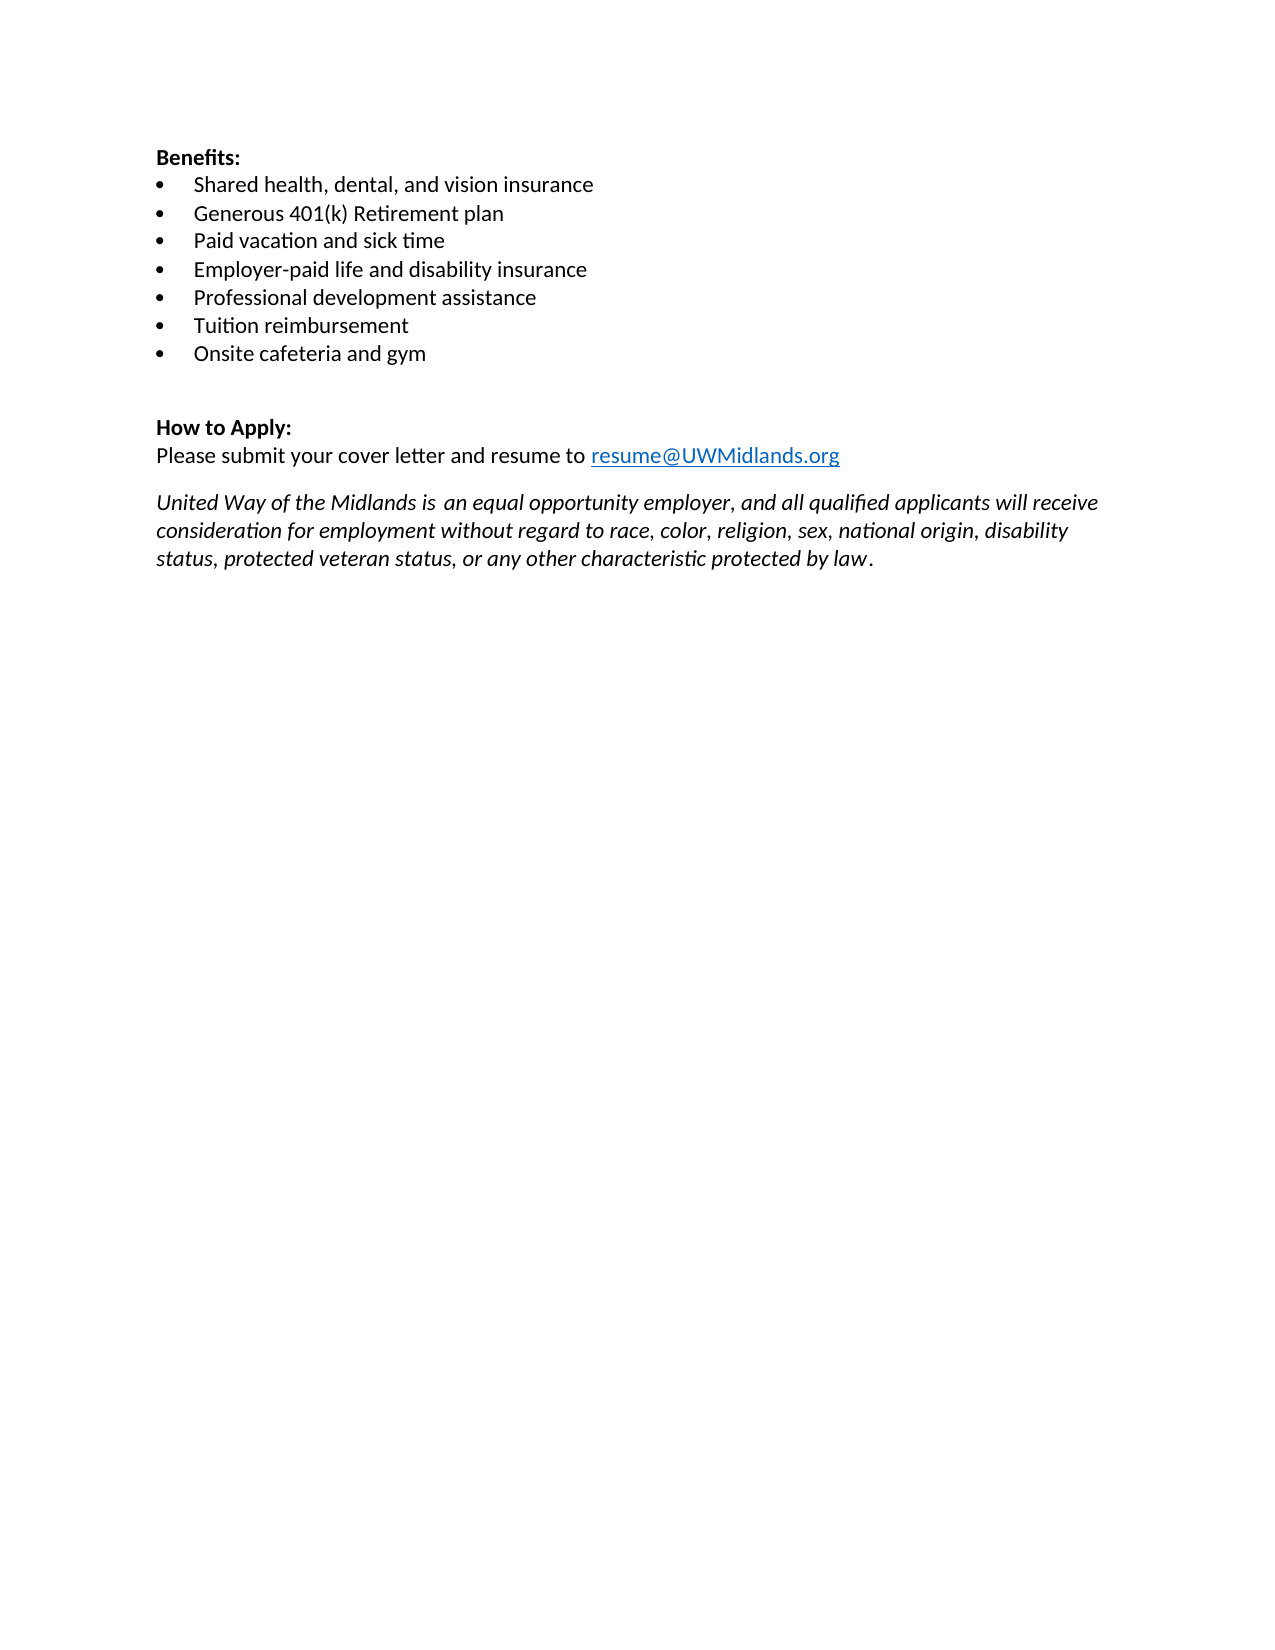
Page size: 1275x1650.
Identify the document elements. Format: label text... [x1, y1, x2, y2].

list Generous 401(k) Retirement plan [156, 199, 1119, 227]
text United Way of the Midlands is an equal opportunity employer, and all qualified applicants will receive consideration for employment without regard to race, color, religion, sex, national origin, disability status, protected veteran status, or any other characteristic protected by law. [156, 488, 1119, 572]
list Tuition reimbursement [156, 311, 1119, 339]
text Benefits: [156, 143, 1119, 171]
text Please submit your cover letter and resume to resume@UWMidlands.org [156, 442, 1119, 469]
list Shared health, dental, and vision insurance [156, 171, 1119, 199]
list Onsite cafeteria and gym [156, 339, 1119, 367]
list Employer-paid life and disability insurance [156, 255, 1119, 283]
list Paid vacation and sick time [156, 227, 1119, 255]
text How to Apply: [156, 413, 1119, 442]
list Professional development assistance [156, 283, 1119, 311]
